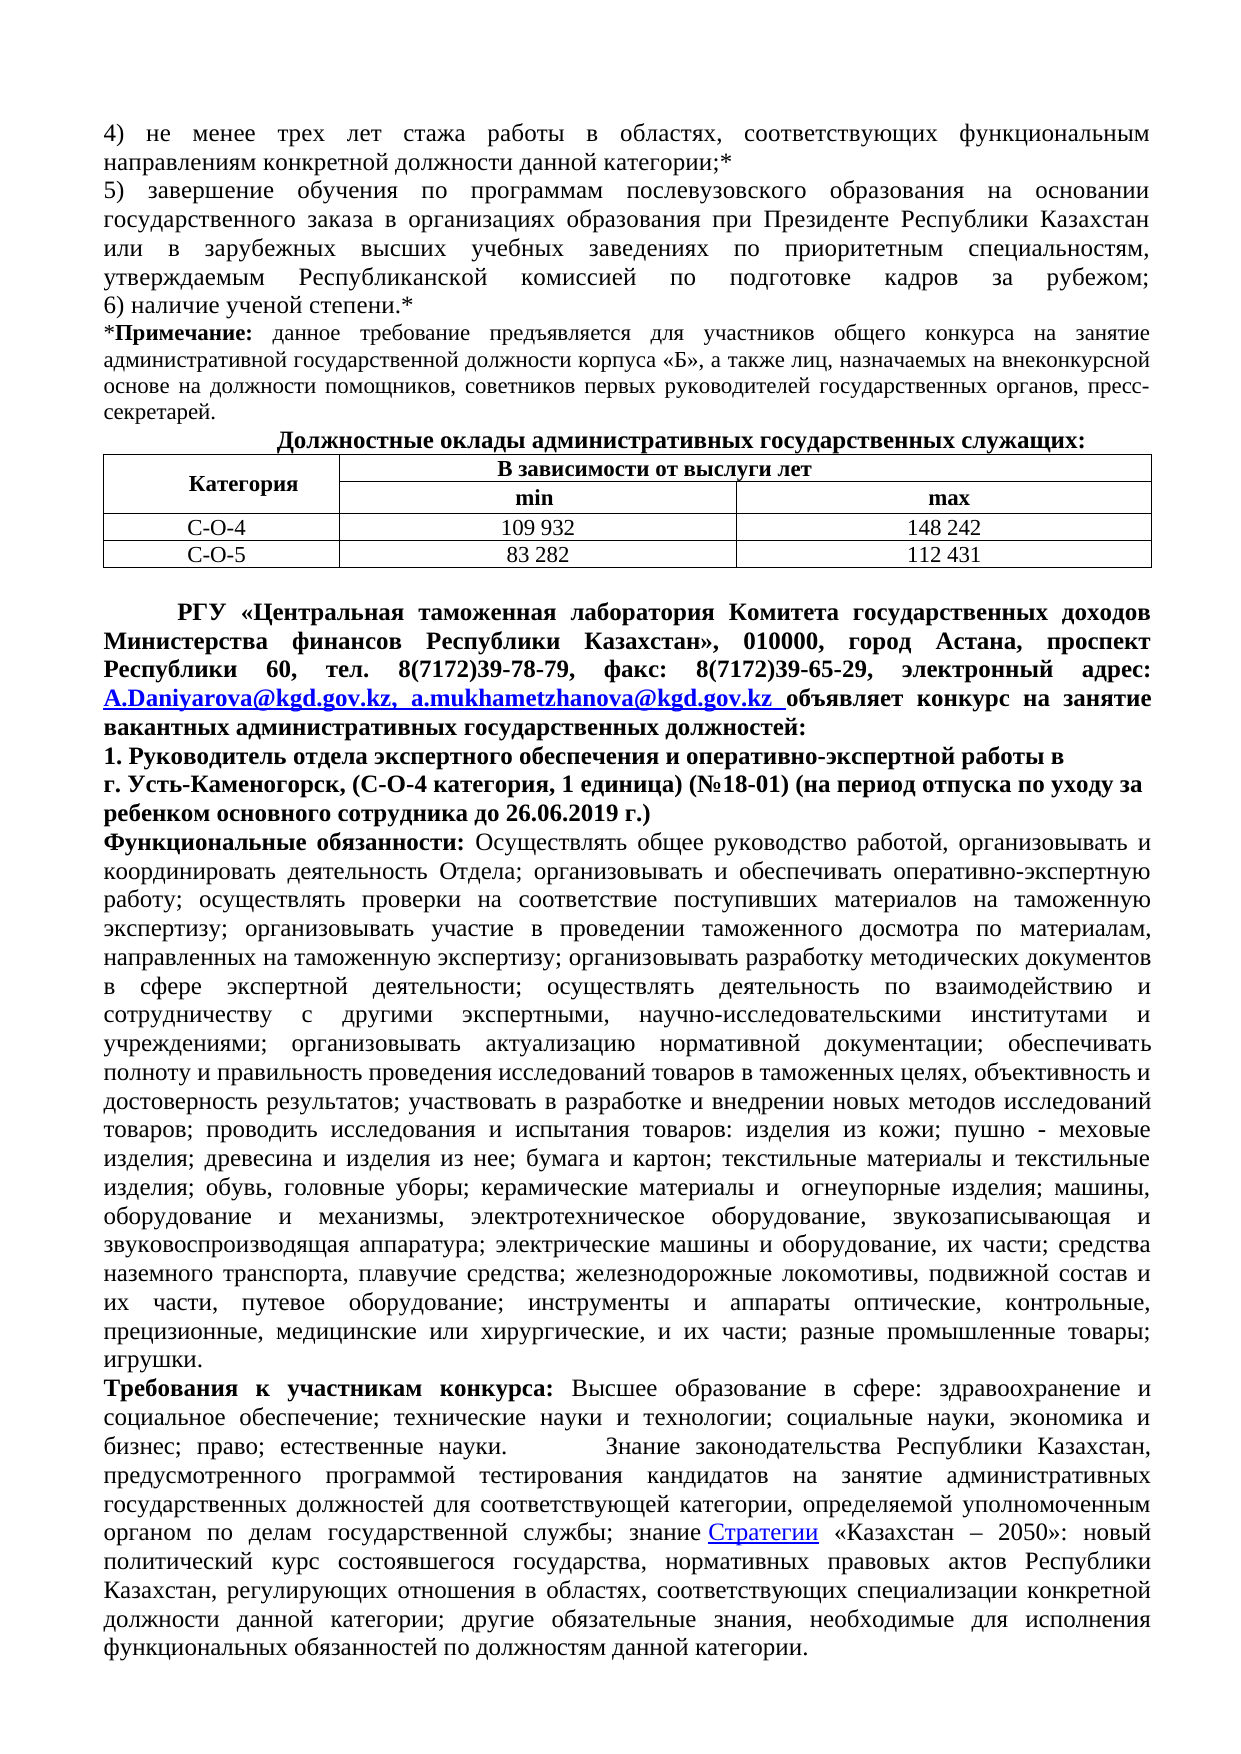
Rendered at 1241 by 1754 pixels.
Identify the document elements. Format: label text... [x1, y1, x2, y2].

table_header В зависимости от выслуги лет [340, 455, 1151, 481]
text г. Усть-Каменогорск, (С-О-4 категория, 1 единица) (№18-01) (на период отпуска по уходу за ребенком основного сотрудника до 26.06.2019 г.) [103, 769, 1152, 827]
table_cell 112 431 [737, 541, 1151, 567]
text РГУ «Центральная таможенная лаборатория Комитета государственных доходов Министерства финансов Республики Казахстан», 010000, город Астана, проспект Республики 60, тел. 8(7172)39-78-79, факс: 8(7172)39-65-29, электронный адрес: A.Daniyarova@kgd.gov.kz, a.mukhametzhanova@kgd.gov.kz объявляет конкурс на занятие вакантных административных государственных должностей: [103, 597, 1152, 741]
table_cell C-О-5 [104, 541, 339, 567]
table_cell 83 282 [340, 541, 736, 567]
table_cell max [737, 482, 1151, 512]
text Функциональные обязанности: Осуществлять общее руководство работой, организовывать и координировать деятельность Отдела; организовывать и обеспечивать оперативно-экспертную работу; осуществлять проверки на соответствие поступивших материалов на таможенную экспертизу; организовывать участие в проведении таможенного досмотра по материалам, направленных на таможенную экспертизу; организовывать разработку методических документов в сфере экспертной деятельности; осуществлять деятельность по взаимодействию и сотрудничеству с другими экспертными, научно-исследовательскими институтами и учреждениями; организовывать актуализацию нормативной документации; обеспечивать полноту и правильность проведения исследований товаров в таможенных целях, объективность и достоверность результатов; участвовать в разработке и внедрении новых методов исследований товаров; проводить исследования и испытания товаров: изделия из кожи; пушно - меховые изделия; древесина и изделия из нее; бумага и картон; текстильные материалы и текстильные изделия; обувь, головные уборы; керамические материалы и огнеупорные изделия; машины, оборудование и механизмы, электротехническое оборудование, звукозаписывающая и звуковоспроизводящая аппаратура; электрические машины и оборудование, их части; средства наземного транспорта, плавучие средства; железнодорожные локомотивы, подвижной состав и их части, путевое оборудование; инструменты и аппараты оптические, контрольные, прецизионные, медицинские или хирургические, и их части; разные промышленные товары; игрушки. [103, 827, 1152, 1373]
text 5) завершение обучения по программам послевузовского образования на основании государственного заказа в организациях образования при Президенте Республики Казахстан или в зарубежных высших учебных заведениях по приоритетным специальностям, утверждаемым Республиканской комиссией по подготовке кадров за рубежом; 6) наличие ученой степени.* [103, 176, 1152, 319]
text Должностные оклады административных государственных служащих: [148, 425, 1141, 453]
text *Примечание: данное требование предъявляется для участников общего конкурса на занятие административной государственной должности корпуса «Б», а также лиц, назначаемых на внеконкурсной основе на должности помощников, советников первых руководителей государственных органов, пресс-секретарей. [103, 319, 1152, 425]
table_cell 148 242 [737, 514, 1151, 540]
table_cell min [340, 482, 736, 512]
text 4) не менее трех лет стажа работы в областях, соответствующих функциональным направлениям конкретной должности данной категории;* [103, 118, 1152, 176]
table_cell 109 932 [340, 514, 736, 540]
table_cell C-О-4 [104, 514, 339, 540]
text 1. Руководитель отдела экспертного обеспечения и оперативно-экспертной работы в [103, 741, 1152, 769]
text Требования к участникам конкурса: Высшее образование в сфере: здравоохранение и социальное обеспечение; технические науки и технологии; социальные науки, экономика и бизнес; право; естественные науки. Знание законодательства Республики Казахстан, предусмотренного программой тестирования кандидатов на занятие административных государственных должностей для соответствующей категории, определяемой уполномоченным органом по делам государственной службы; знание Стратегии «Казахстан – 2050»: новый политический курс состоявшегося государства, нормативных правовых актов Республики Казахстан, регулирующих отношения в областях, соответствующих специализации конкретной должности данной категории; другие обязательные знания, необходимые для исполнения функциональных обязанностей по должностям данной категории. [103, 1373, 1152, 1661]
table_header Категория [104, 455, 339, 512]
